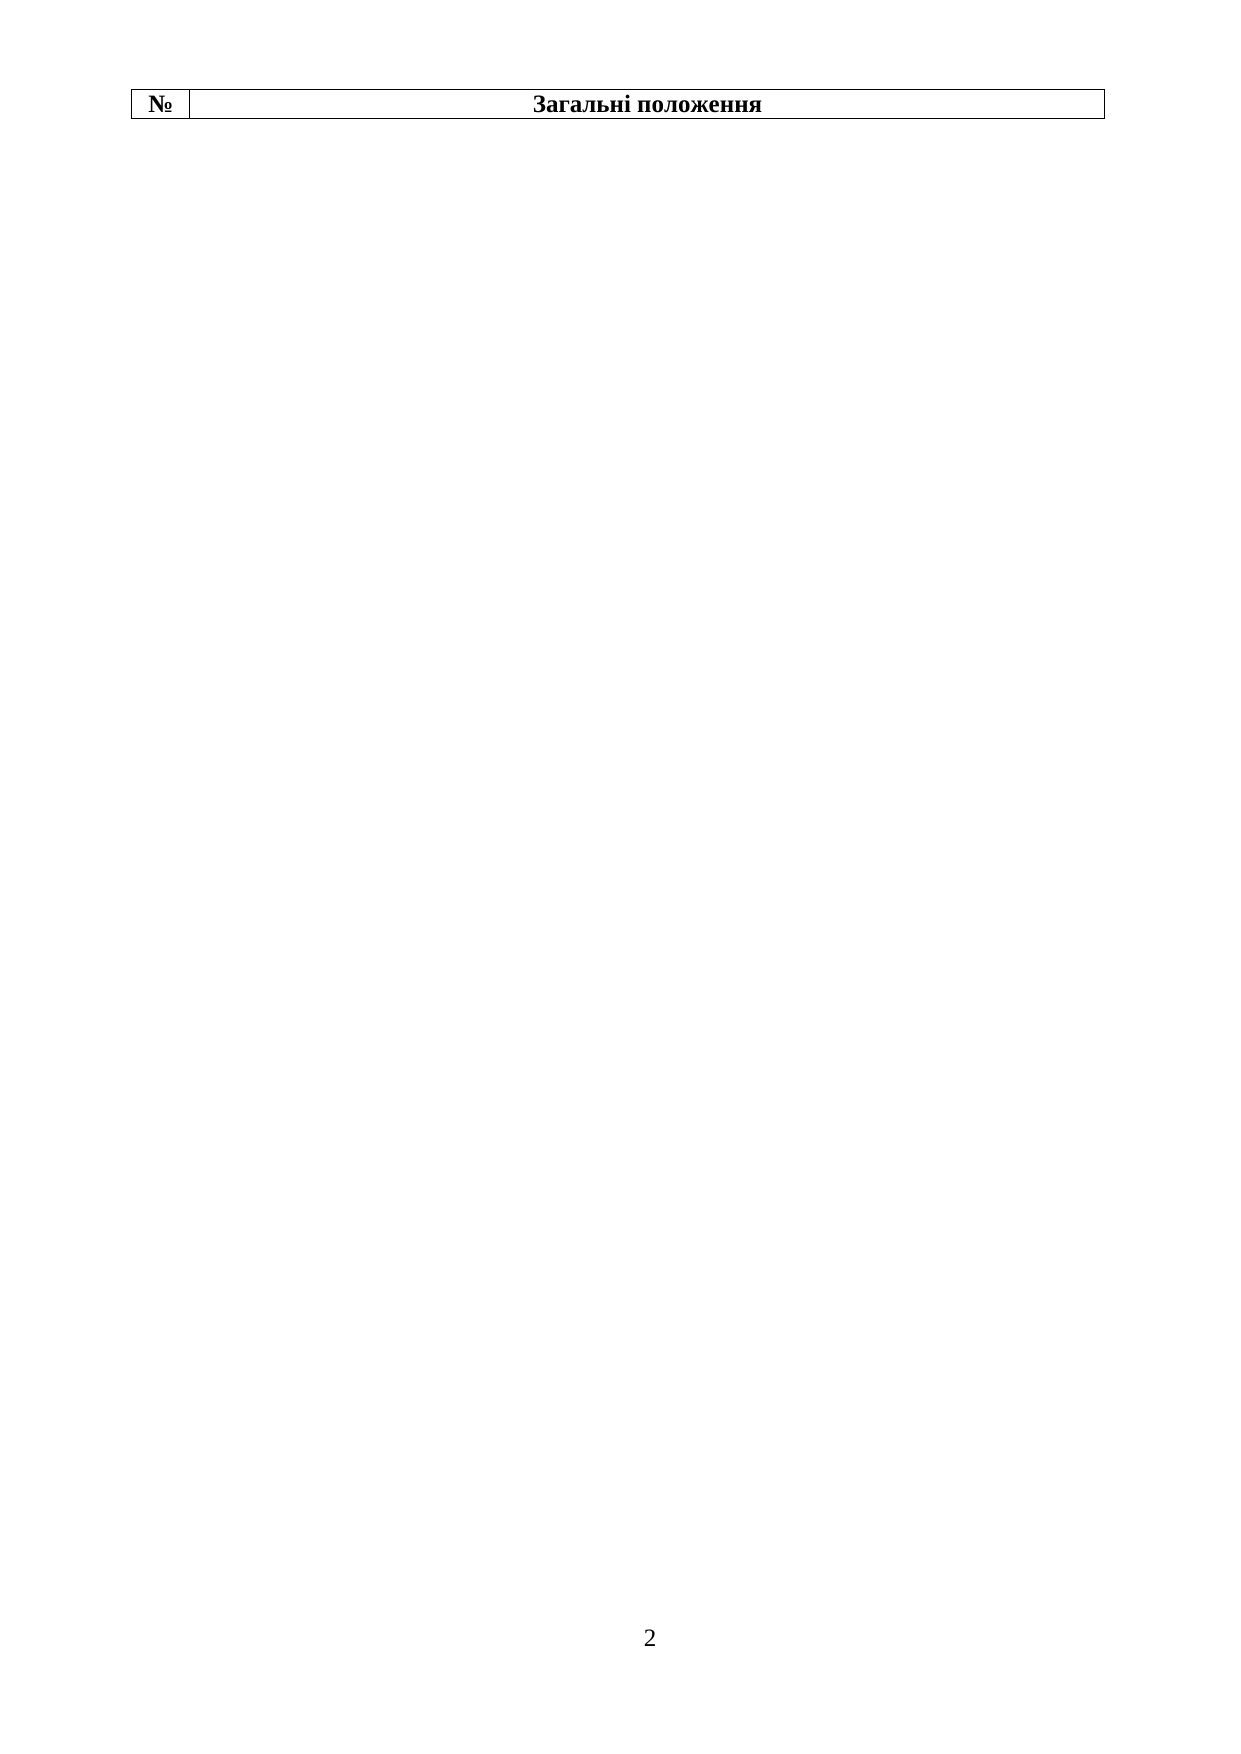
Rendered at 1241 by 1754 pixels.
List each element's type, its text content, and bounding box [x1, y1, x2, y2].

table_header № [132, 90, 189, 118]
table_header Загальні положення [190, 90, 1104, 118]
